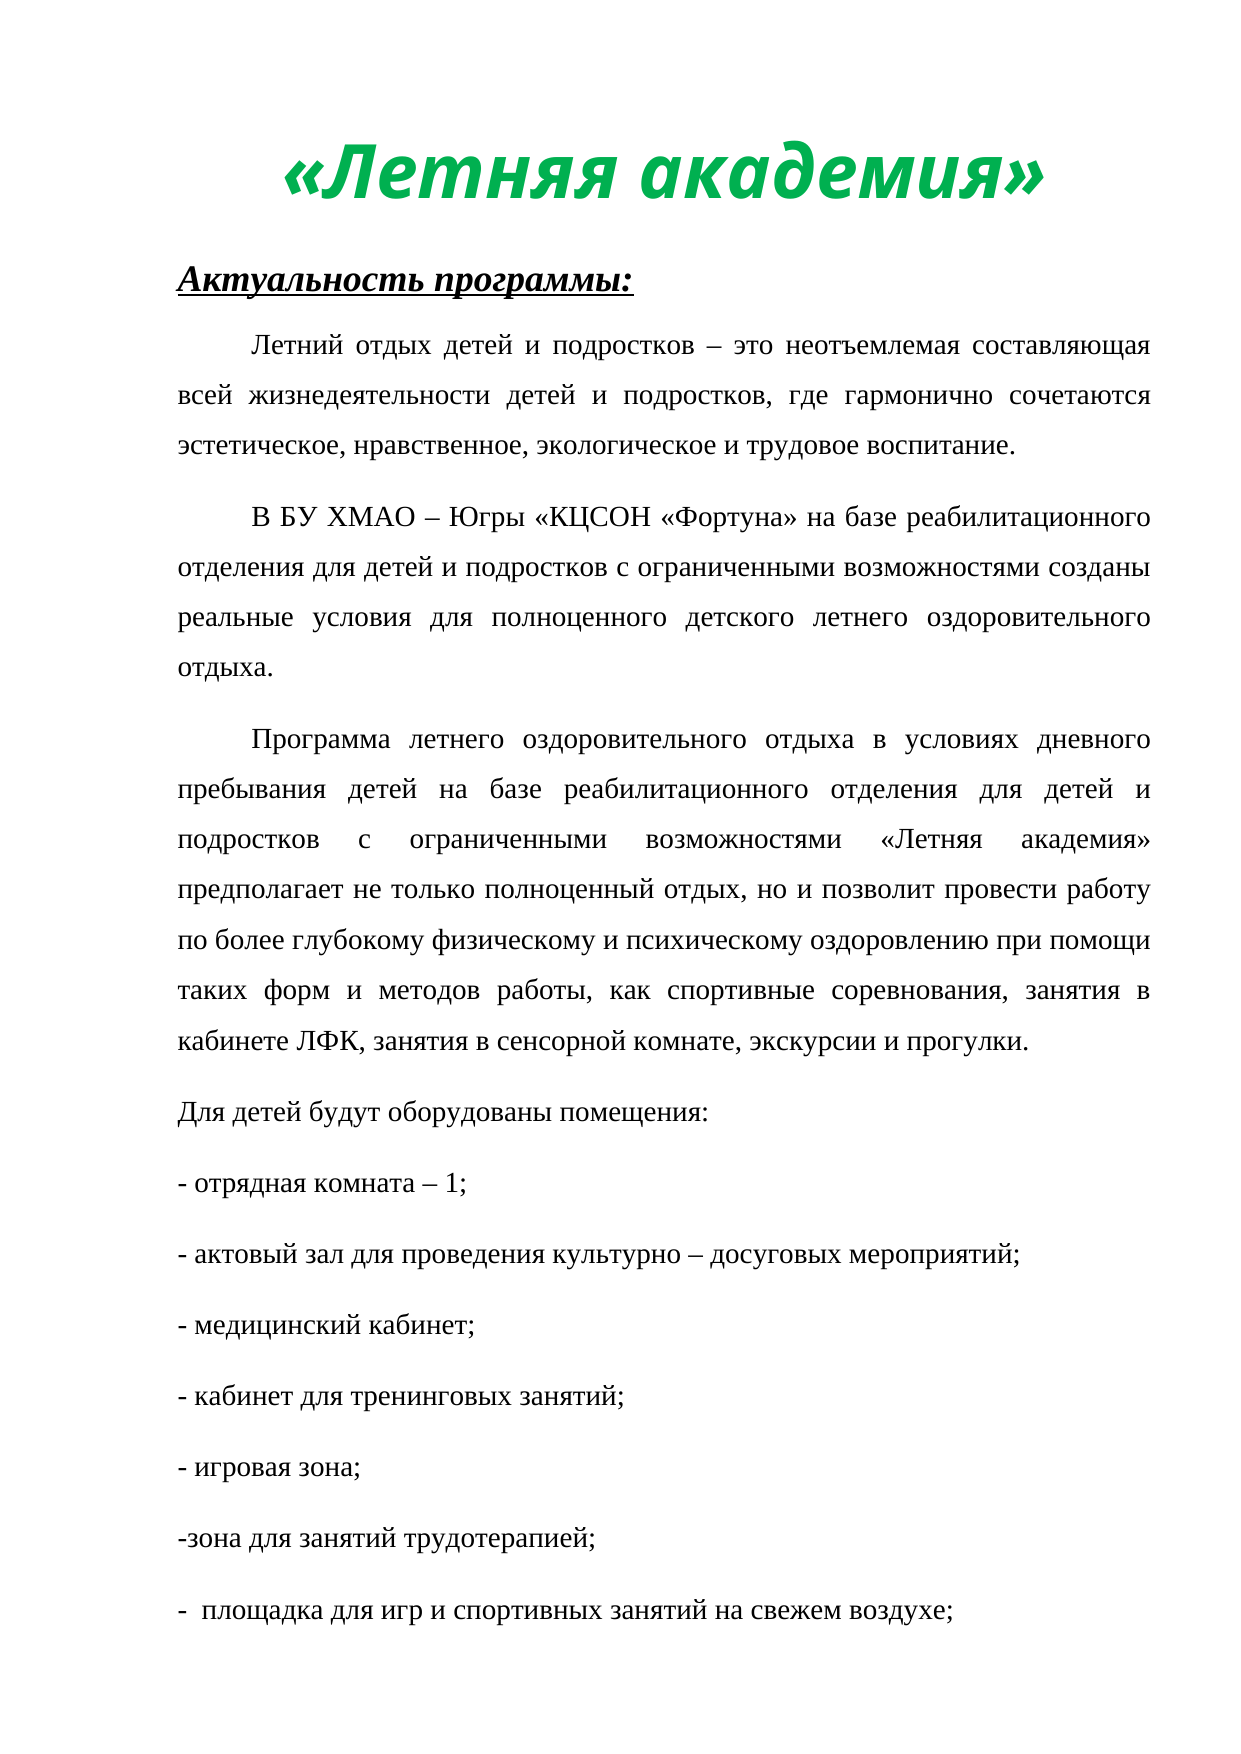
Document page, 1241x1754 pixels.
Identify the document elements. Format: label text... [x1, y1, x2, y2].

text -зона для занятий трудотерапией; [177, 1521, 1152, 1554]
text «Летняя академия» [177, 118, 1152, 220]
text - кабинет для тренинговых занятий; [177, 1378, 1152, 1412]
text - актовый зал для проведения культурно – досуговых мероприятий; [177, 1236, 1152, 1269]
text Актуальность программы: [177, 256, 1152, 299]
text - площадка для игр и спортивных занятий на свежем воздухе; [177, 1592, 1152, 1625]
text Летний отдых детей и подростков – это неотъемлемая составляющая всей жизнедеятельности детей и подростков, где гармонично сочетаются эстетическое, нравственное, экологическое и трудовое воспитание. [177, 327, 1152, 461]
text - медицинский кабинет; [177, 1307, 1152, 1341]
text - игровая зона; [177, 1449, 1152, 1483]
text Программа летнего оздоровительного отдыха в условиях дневного пребывания детей на базе реабилитационного отделения для детей и подростков с ограниченными возможностями «Летняя академия» предполагает не только полноценный отдых, но и позволит провести работу по более глубокому физическому и психическому оздоровлению при помощи таких форм и методов работы, как спортивные соревнования, занятия в кабинете ЛФК, занятия в сенсорной комнате, экскурсии и прогулки. [177, 721, 1152, 1056]
text В БУ ХМАО – Югры «КЦСОН «Фортуна» на базе реабилитационного отделения для детей и подростков с ограниченными возможностями созданы реальные условия для полноценного детского летнего оздоровительного отдыха. [177, 499, 1152, 683]
text - отрядная комната – 1; [177, 1165, 1152, 1198]
text Для детей будут оборудованы помещения: [177, 1094, 1152, 1127]
